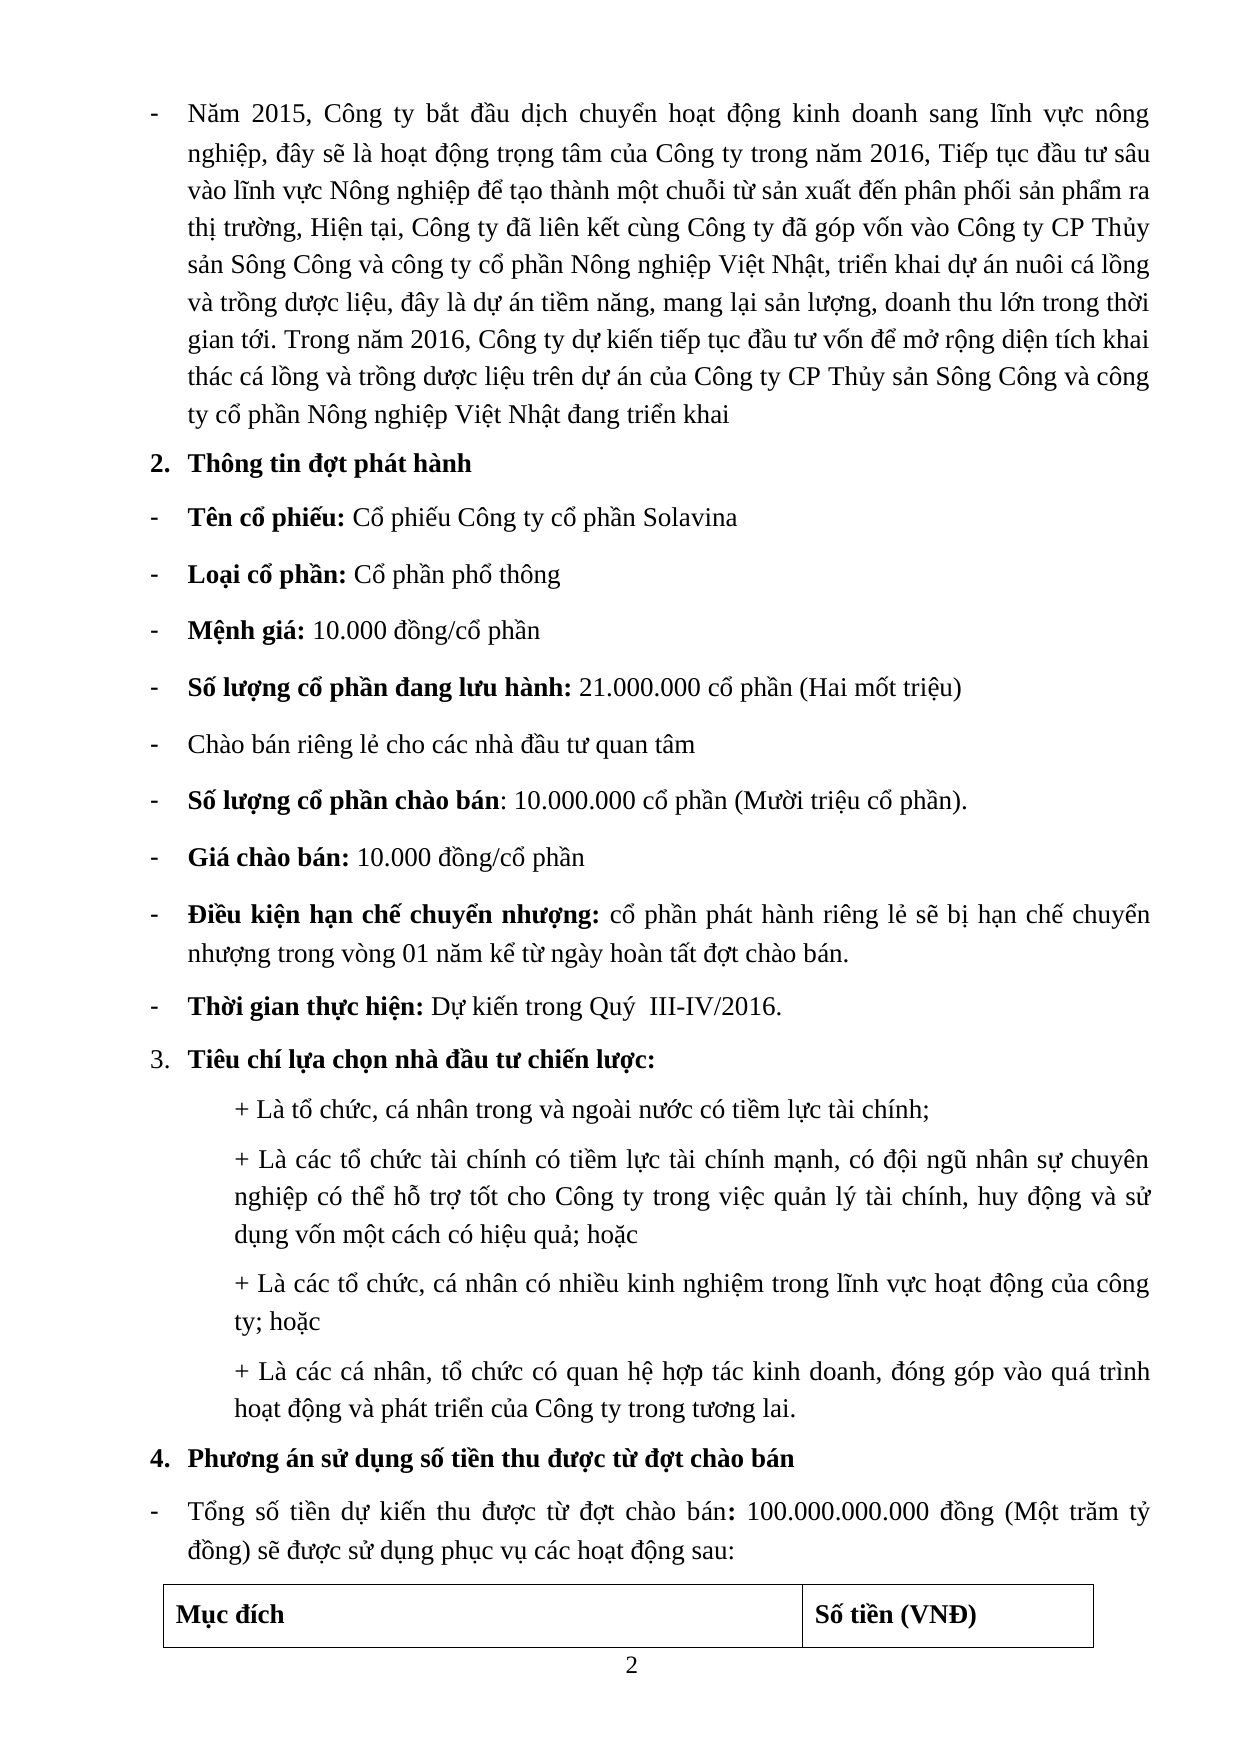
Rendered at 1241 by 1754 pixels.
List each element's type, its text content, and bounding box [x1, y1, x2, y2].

list Mệnh giá: 10.000 đồng/cổ phần [150, 611, 1151, 648]
table_header Mục đích [164, 1585, 802, 1647]
list Giá chào bán: 10.000 đồng/cổ phần [150, 837, 1151, 874]
list Thời gian thực hiện: Dự kiến trong Quý III-IV/2016. [150, 987, 1151, 1024]
text + Là các tổ chức, cá nhân có nhiều kinh nghiệm trong lĩnh vực hoạt động của công ty; hoặc [234, 1267, 1151, 1336]
list Năm 2015, Công ty bắt đầu dịch chuyển hoạt động kinh doanh sang lĩnh vực nông nghiệp, đây sẽ là hoạt động trọng tâm của Công ty trong năm 2016, Tiếp tục đầu tư sâu vào lĩnh vực Nông nghiệp để tạo thành một chuỗi từ sản xuất đến phân phối sản phẩm ra thị trường, Hiện tại, Công ty đã liên kết cùng Công ty đã góp vốn vào Công ty CP Thủy sản Sông Công và công ty cổ phần Nông nghiệp Việt Nhật, triển khai dự án nuôi cá lồng và trồng dược liệu, đây là dự án tiềm năng, mang lại sản lượng, doanh thu lớn trong thời gian tới. Trong năm 2016, Công ty dự kiến tiếp tục đầu tư vốn để mở rộng diện tích khai thác cá lồng và trồng dược liệu trên dự án của Công ty CP Thủy sản Sông Công và công ty cổ phần Nông nghiệp Việt Nhật đang triển khai [150, 94, 1151, 429]
table_header Số tiền (VNĐ) [803, 1585, 1093, 1647]
list Phương án sử dụng số tiền thu được từ đợt chào bán [150, 1442, 1151, 1473]
list Chào bán riêng lẻ cho các nhà đầu tư quan tâm [150, 724, 1151, 761]
list Số lượng cổ phần chào bán: 10.000.000 cổ phần (Mười triệu cổ phần). [150, 781, 1151, 818]
text + Là các cá nhân, tổ chức có quan hệ hợp tác kinh doanh, đóng góp vào quá trình hoạt động và phát triển của Công ty trong tương lai. [234, 1354, 1151, 1423]
list Số lượng cổ phần đang lưu hành: 21.000.000 cổ phần (Hai mốt triệu) [150, 667, 1151, 704]
list Tiêu chí lựa chọn nhà đầu tư chiến lược: [150, 1043, 1151, 1075]
text + Là tổ chức, cá nhân trong và ngoài nước có tiềm lực tài chính; [187, 1093, 1151, 1124]
list Loại cổ phần: Cổ phần phổ thông [150, 554, 1151, 591]
text + Là các tổ chức tài chính có tiềm lực tài chính mạnh, có đội ngũ nhân sự chuyên nghiệp có thể hỗ trợ tốt cho Công ty trong việc quản lý tài chính, huy động và sử dụng vốn một cách có hiệu quả; hoặc [234, 1143, 1151, 1249]
list Tên cổ phiếu: Cổ phiếu Công ty cổ phần Solavina [150, 497, 1151, 534]
list Điều kiện hạn chế chuyển nhượng: cổ phần phát hành riêng lẻ sẽ bị hạn chế chuyển nhượng trong vòng 01 năm kể từ ngày hoàn tất đợt chào bán. [150, 894, 1151, 968]
list Tổng số tiền dự kiến thu được từ đợt chào bán: 100.000.000.000 đồng (Một trăm tỷ đồng) sẽ được sử dụng phục vụ các hoạt động sau: [150, 1491, 1151, 1566]
list Thông tin đợt phát hành [150, 448, 1151, 479]
